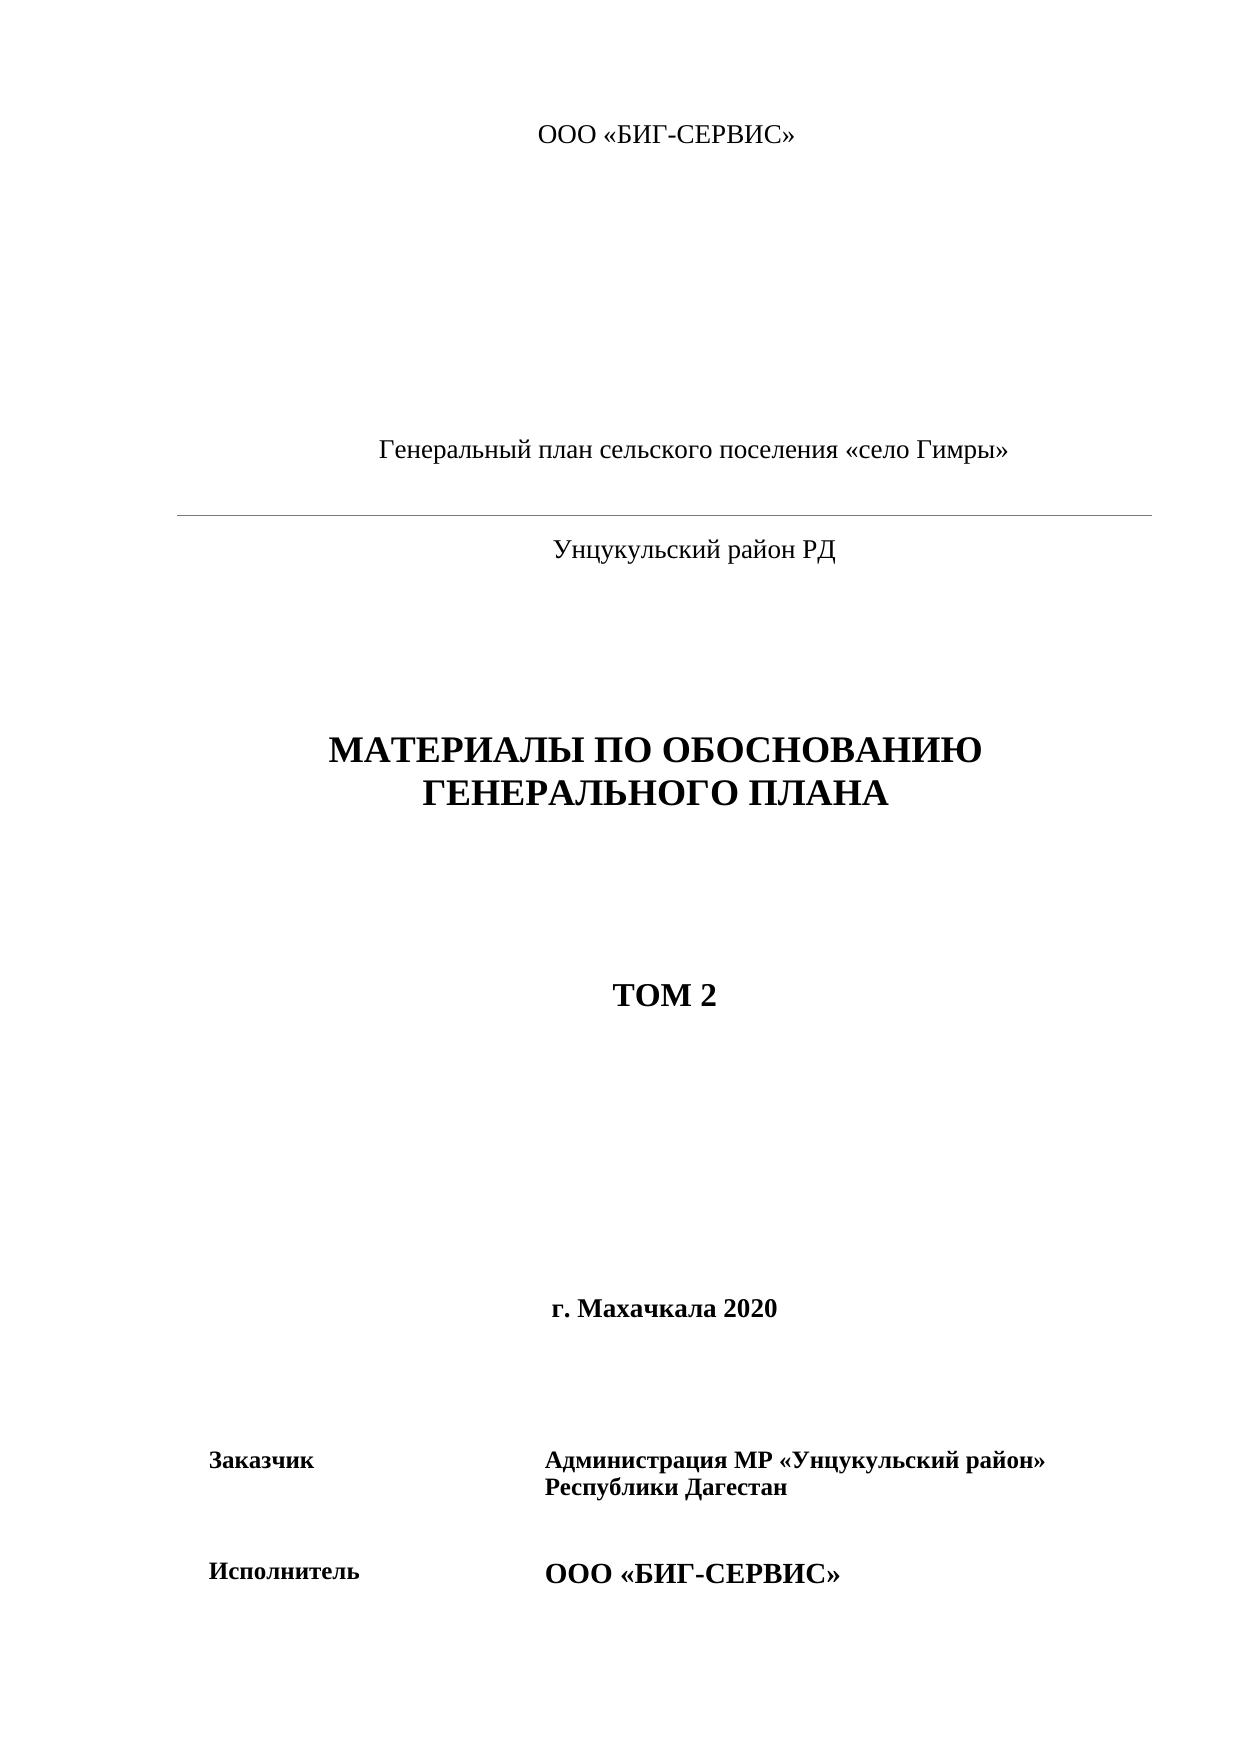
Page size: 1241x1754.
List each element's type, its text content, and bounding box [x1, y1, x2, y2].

table_cell ООО «БИГ-СЕРВИС» [447, 1530, 1107, 1624]
table_header Администрация МР «Унцукульский район» Республики Дагестан [447, 1446, 1107, 1530]
table_cell Исполнитель [188, 1530, 447, 1624]
table_header Заказчик [188, 1446, 447, 1530]
